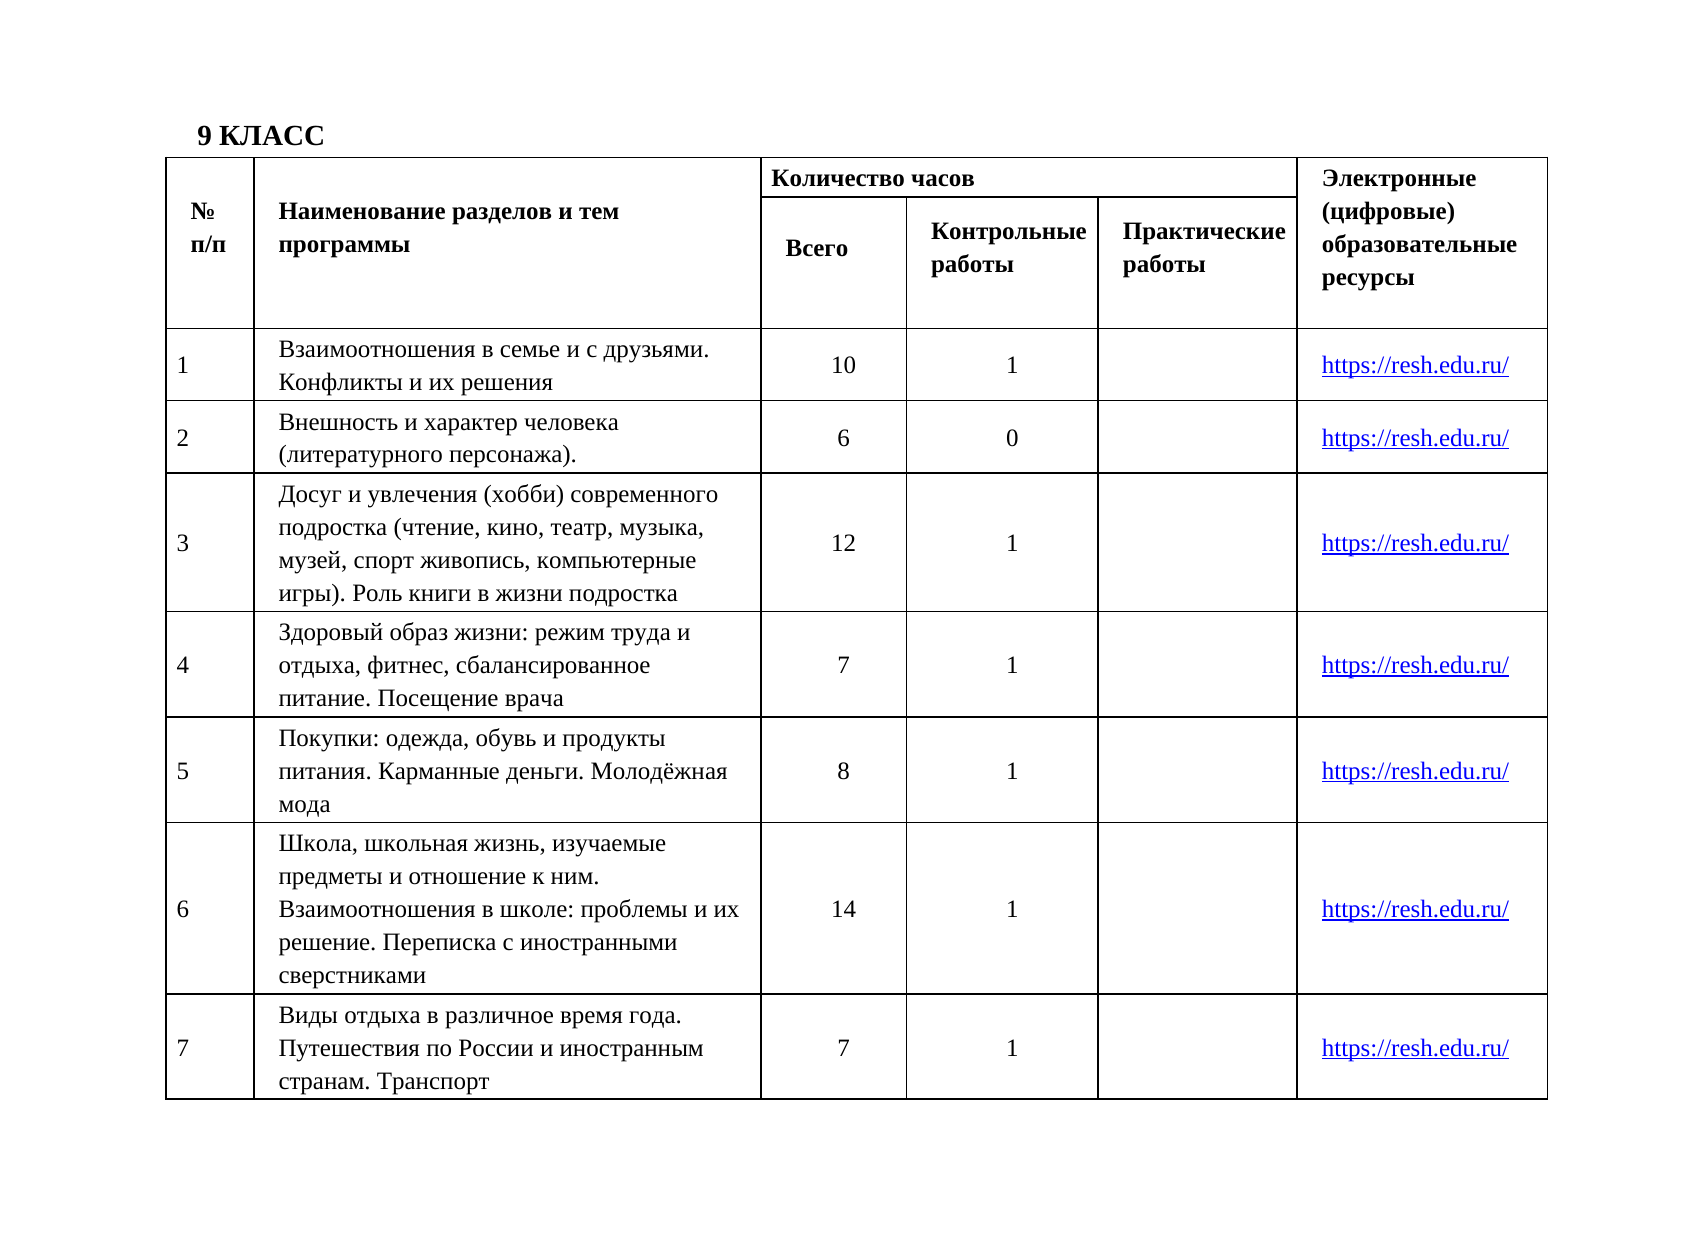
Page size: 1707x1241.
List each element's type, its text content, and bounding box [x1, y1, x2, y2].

table_cell [1099, 612, 1296, 716]
table_cell [1099, 995, 1296, 1098]
table_cell [1099, 718, 1296, 821]
table_cell Контрольные работы [907, 198, 1097, 327]
table_cell Здоровый образ жизни: режим труда и отдыха, фитнес, сбалансированное питание. Посещение врача [255, 612, 760, 716]
table_cell 1 [907, 995, 1097, 1098]
table_cell 12 [762, 474, 906, 611]
table_cell https://resh.edu.ru/ [1298, 401, 1547, 472]
table_cell 4 [167, 612, 253, 716]
table_cell https://resh.edu.ru/ [1298, 718, 1547, 821]
table_cell 6 [167, 823, 253, 993]
table_cell https://resh.edu.ru/ [1298, 474, 1547, 611]
table_cell https://resh.edu.ru/ [1298, 612, 1547, 716]
table_header № п/п [167, 158, 253, 327]
table_cell Взаимоотношения в семье и с друзьями. Конфликты и их решения [255, 329, 760, 400]
table_cell 5 [167, 718, 253, 821]
table_cell Виды отдыха в различное время года. Путешествия по России и иностранным странам. Транспорт [255, 995, 760, 1098]
table_cell 7 [167, 995, 253, 1098]
table_cell 14 [762, 823, 906, 993]
table_cell [1099, 474, 1296, 611]
table_header Наименование разделов и тем программы [255, 158, 760, 327]
table_cell 1 [907, 612, 1097, 716]
table_cell 7 [762, 995, 906, 1098]
table_cell Школа, школьная жизнь, изучаемые предметы и отношение к ним. Взаимоотношения в школе: проблемы и их решение. Переписка с иностранными сверстниками [255, 823, 760, 993]
table_cell 1 [167, 329, 253, 400]
table_cell [1099, 401, 1296, 472]
table_cell 10 [762, 329, 906, 400]
table_cell Внешность и характер человека (литературного персонажа). [255, 401, 760, 472]
table_cell [1099, 329, 1296, 400]
table_cell 3 [167, 474, 253, 611]
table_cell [1298, 995, 1547, 1098]
table_cell 8 [762, 718, 906, 821]
table_cell 1 [907, 474, 1097, 611]
table_cell 7 [762, 612, 906, 716]
table_cell Досуг и увлечения (хобби) современного подростка (чтение, кино, театр, музыка, музей, спорт живопись, компьютерные игры). Роль книги в жизни подростка [255, 474, 760, 611]
table_cell 6 [762, 401, 906, 472]
table_cell 0 [907, 401, 1097, 472]
table_cell 2 [167, 401, 253, 472]
table_cell 1 [907, 718, 1097, 821]
text 9 КЛАСС [190, 118, 1618, 152]
table_cell [1099, 823, 1296, 993]
table_cell Всего [762, 198, 906, 327]
table_cell https://resh.edu.ru/ [1298, 823, 1547, 993]
table_cell 1 [907, 823, 1097, 993]
table_cell https://resh.edu.ru/ [1298, 329, 1547, 400]
table_header Количество часов [762, 158, 1296, 196]
table_header Электронные (цифровые) образовательные ресурсы [1298, 158, 1547, 327]
table_cell Практические работы [1099, 198, 1296, 327]
table_cell 1 [907, 329, 1097, 400]
table_cell Покупки: одежда, обувь и продукты питания. Карманные деньги. Молодёжная мода [255, 718, 760, 821]
